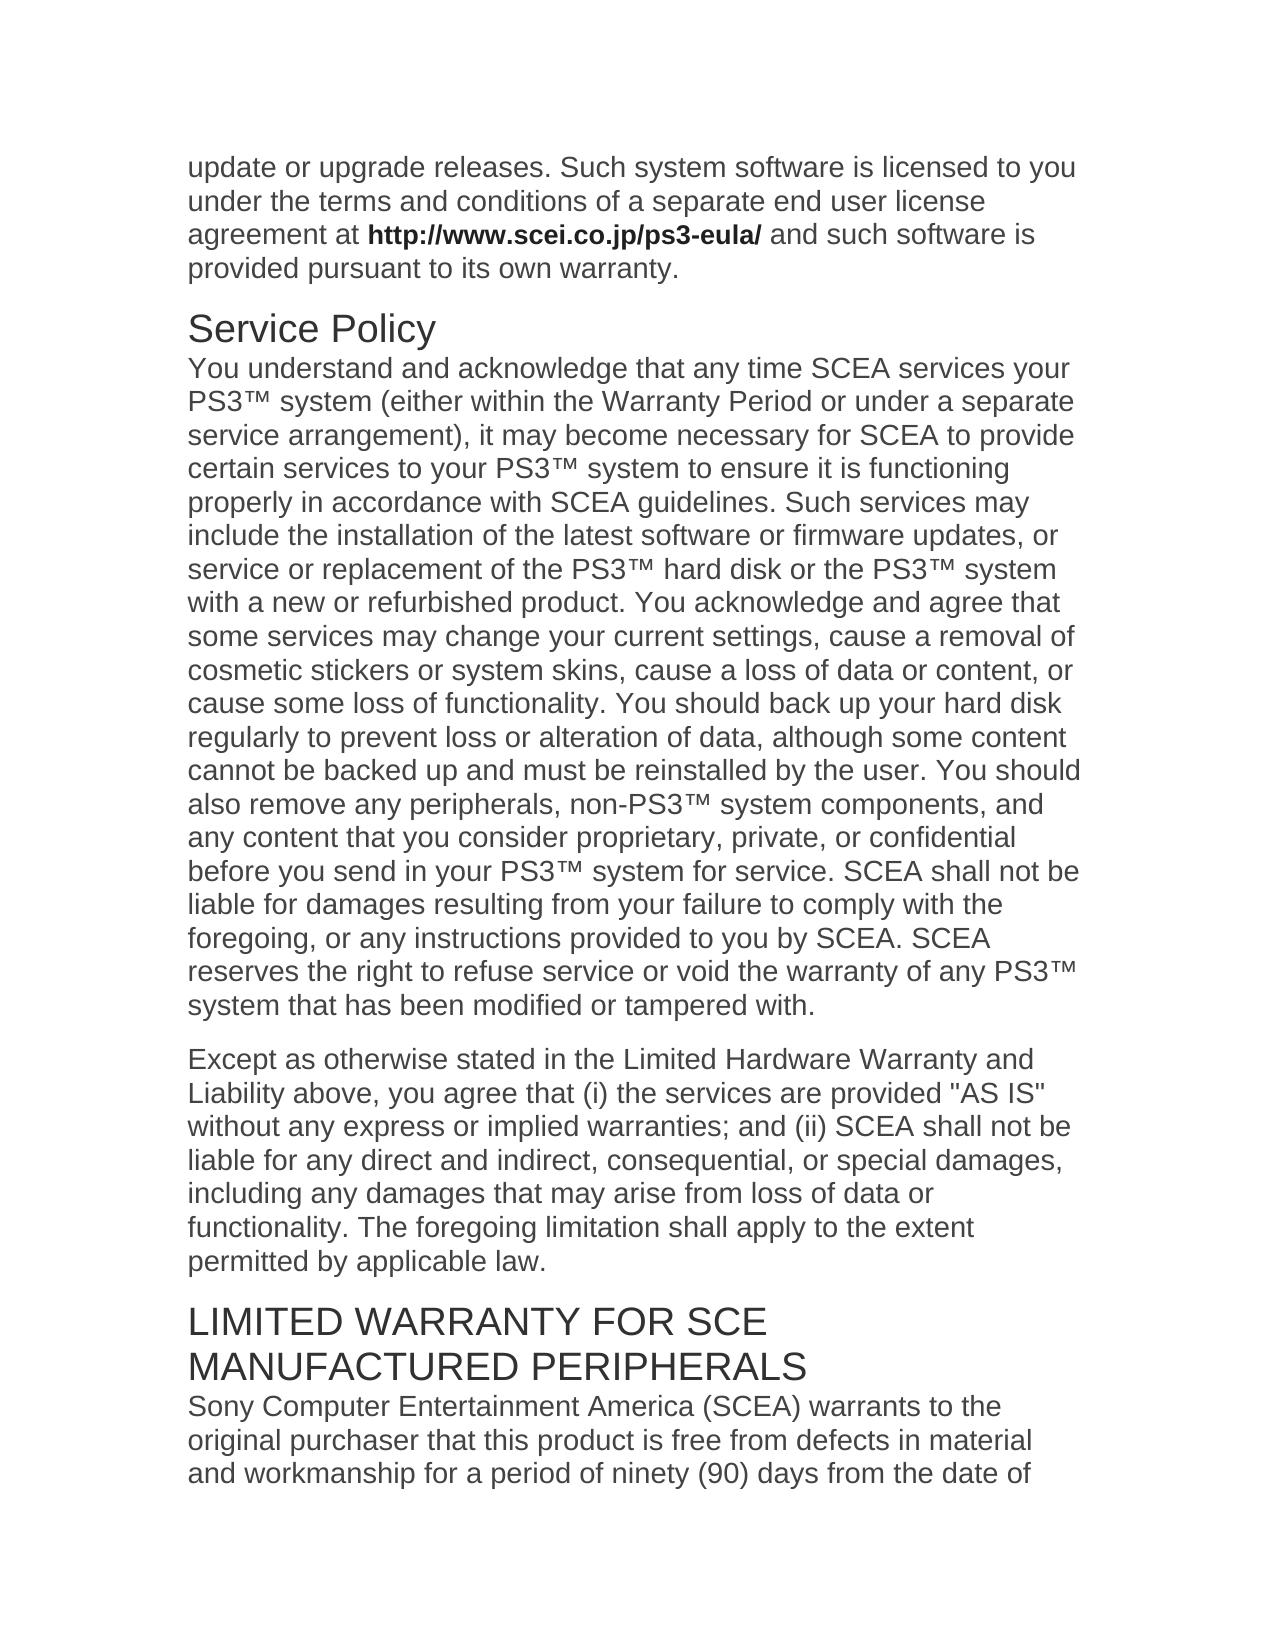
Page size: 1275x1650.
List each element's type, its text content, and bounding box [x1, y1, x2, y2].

text Service Policy [187, 305, 1087, 351]
text LIMITED WARRANTY FOR SCE MANUFACTURED PERIPHERALS [187, 1298, 1087, 1389]
text Except as otherwise stated in the Limited Hardware Warranty and Liability above, you agree that (i) the services are provided "AS IS" without any express or implied warranties; and (ii) SCEA shall not be liable for any direct and indirect, consequential, or special damages, including any damages that may arise from loss of data or functionality. The foregoing limitation shall apply to the extent permitted by applicable law. [187, 1042, 1087, 1277]
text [187, 150, 1087, 284]
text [187, 1389, 1087, 1490]
text You understand and acknowledge that any time SCEA services your PS3™ system (either within the Warranty Period or under a separate service arrangement), it may become necessary for SCEA to provide certain services to your PS3™ system to ensure it is functioning properly in accordance with SCEA guidelines. Such services may include the installation of the latest software or firmware updates, or service or replacement of the PS3™ hard disk or the PS3™ system with a new or refurbished product. You acknowledge and agree that some services may change your current settings, cause a removal of cosmetic stickers or system skins, cause a loss of data or content, or cause some loss of functionality. You should back up your hard disk regularly to prevent loss or alteration of data, although some content cannot be backed up and must be reinstalled by the user. You should also remove any peripherals, non-PS3™ system components, and any content that you consider proprietary, private, or confidential before you send in your PS3™ system for service. SCEA shall not be liable for damages resulting from your failure to comply with the foregoing, or any instructions provided to you by SCEA. SCEA reserves the right to refuse service or void the warranty of any PS3™ system that has been modified or tampered with. [187, 351, 1087, 1021]
